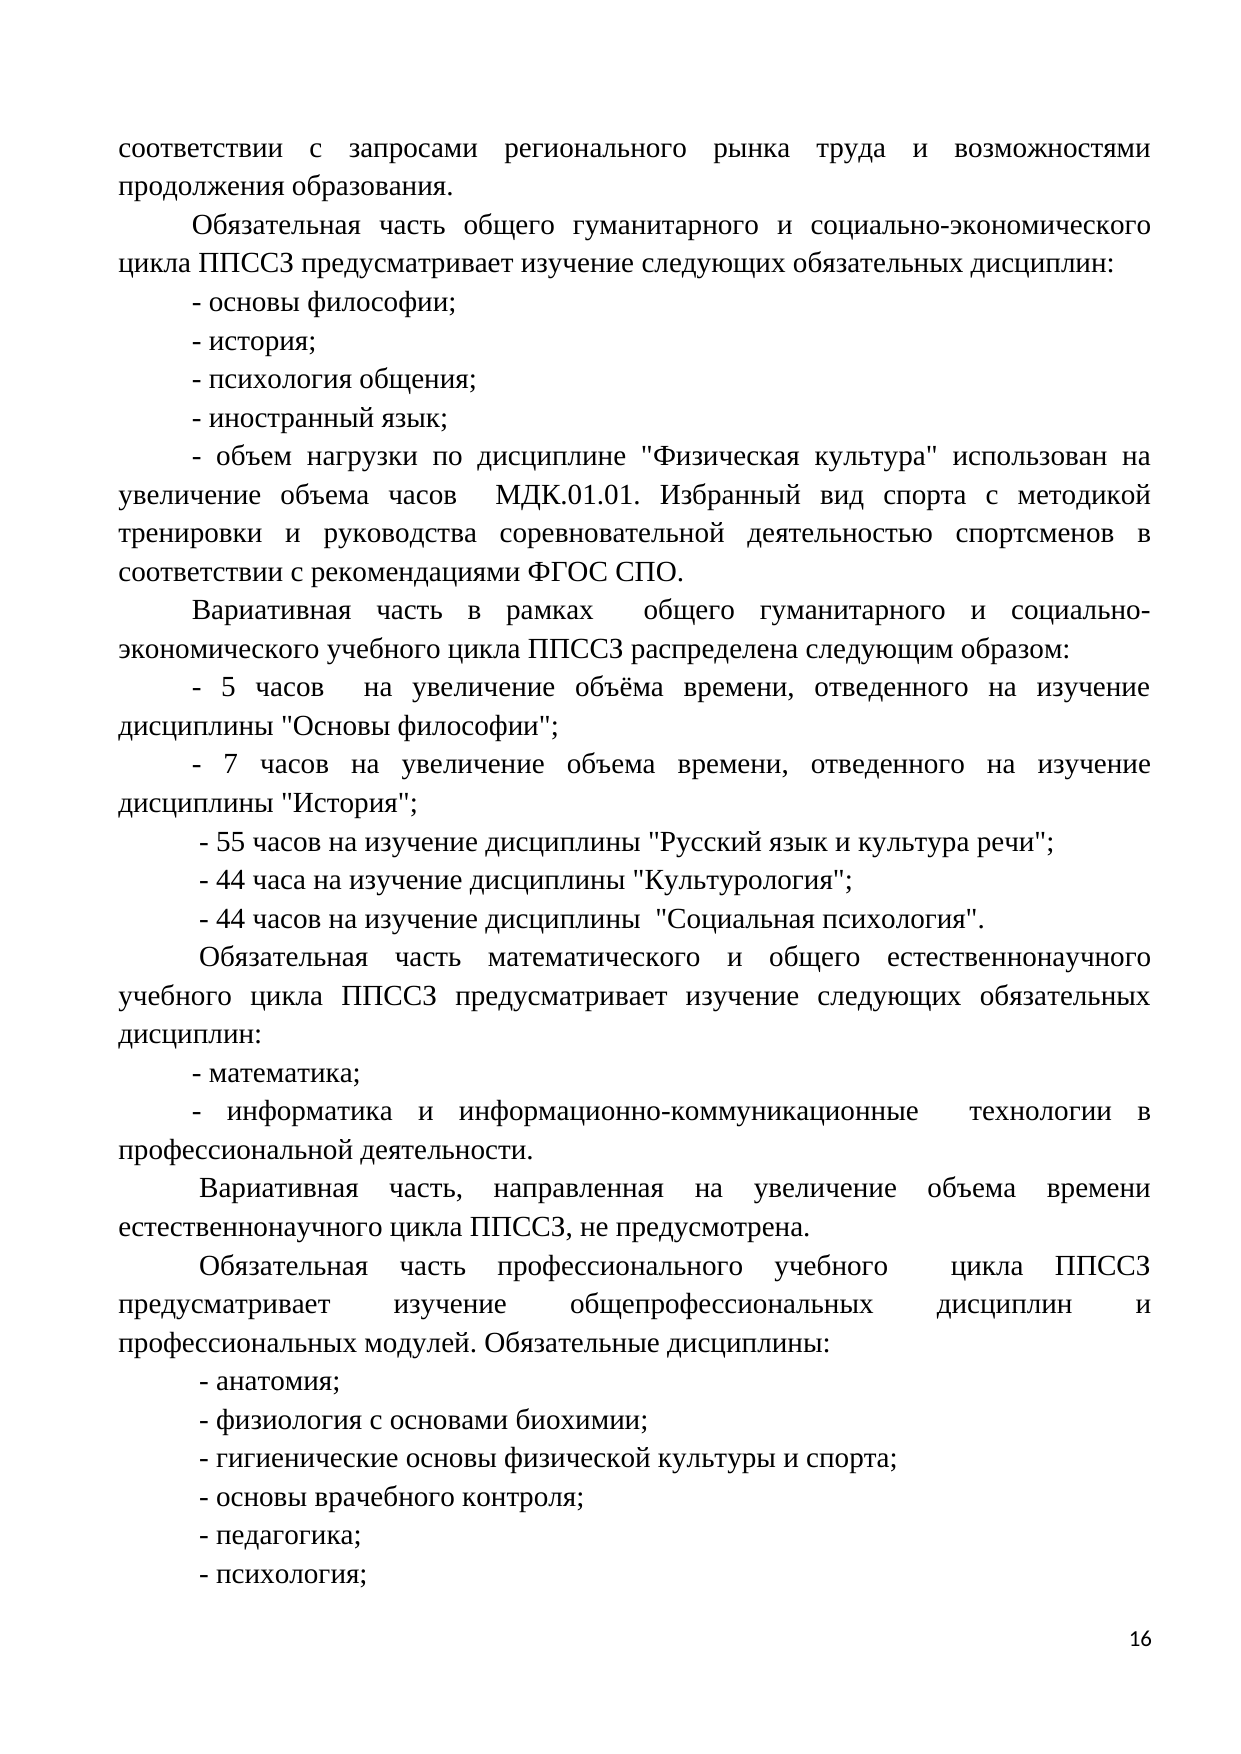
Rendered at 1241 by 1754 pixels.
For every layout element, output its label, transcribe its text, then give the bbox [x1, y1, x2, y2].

text - 44 часа на изучение дисциплины "Культурология"; [118, 862, 1152, 896]
text - иностранный язык; [118, 400, 1152, 433]
text - математика; [118, 1055, 1152, 1088]
text - основы философии; [118, 284, 1152, 318]
text - психология; [118, 1556, 1152, 1589]
text - педагогика; [118, 1517, 1152, 1551]
text Обязательная часть математического и общего естественнонаучного учебного цикла ППССЗ предусматривает изучение следующих обязательных дисциплин: [118, 939, 1152, 1050]
text - гигиенические основы физической культуры и спорта; [118, 1440, 1152, 1474]
text - 44 часов на изучение дисциплины "Социальная психология". [118, 901, 1152, 934]
text - объем нагрузки по дисциплине "Физическая культура" использован на увеличение объема часов МДК.01.01. Избранный вид спорта с методикой тренировки и руководства соревновательной деятельностью спортсменов в соответствии с рекомендациями ФГОС СПО. [118, 438, 1152, 587]
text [118, 130, 1152, 202]
text Вариативная часть в рамках общего гуманитарного и социально-экономического учебного цикла ППССЗ распределена следующим образом: [118, 592, 1152, 664]
text - история; [118, 323, 1152, 356]
text - 7 часов на увеличение объема времени, отведенного на изучение дисциплины "История"; [118, 747, 1152, 819]
text Обязательная часть общего гуманитарного и социально-экономического цикла ППССЗ предусматривает изучение следующих обязательных дисциплин: [118, 207, 1152, 279]
text - анатомия; [118, 1363, 1152, 1397]
text - психология общения; [118, 361, 1152, 395]
text - информатика и информационно-коммуникационные технологии в профессиональной деятельности. [118, 1093, 1152, 1166]
text - 55 часов на изучение дисциплины "Русский язык и культура речи"; [118, 824, 1152, 857]
text - основы врачебного контроля; [118, 1479, 1152, 1512]
text Обязательная часть профессионального учебного цикла ППССЗ предусматривает изучение общепрофессиональных дисциплин и профессиональных модулей. Обязательные дисциплины: [118, 1248, 1152, 1358]
text - 5 часов на увеличение объёма времени, отведенного на изучение дисциплины "Основы философии"; [118, 669, 1152, 742]
text Вариативная часть, направленная на увеличение объема времени естественнонаучного цикла ППССЗ, не предусмотрена. [118, 1171, 1152, 1243]
text - физиология с основами биохимии; [118, 1402, 1152, 1435]
